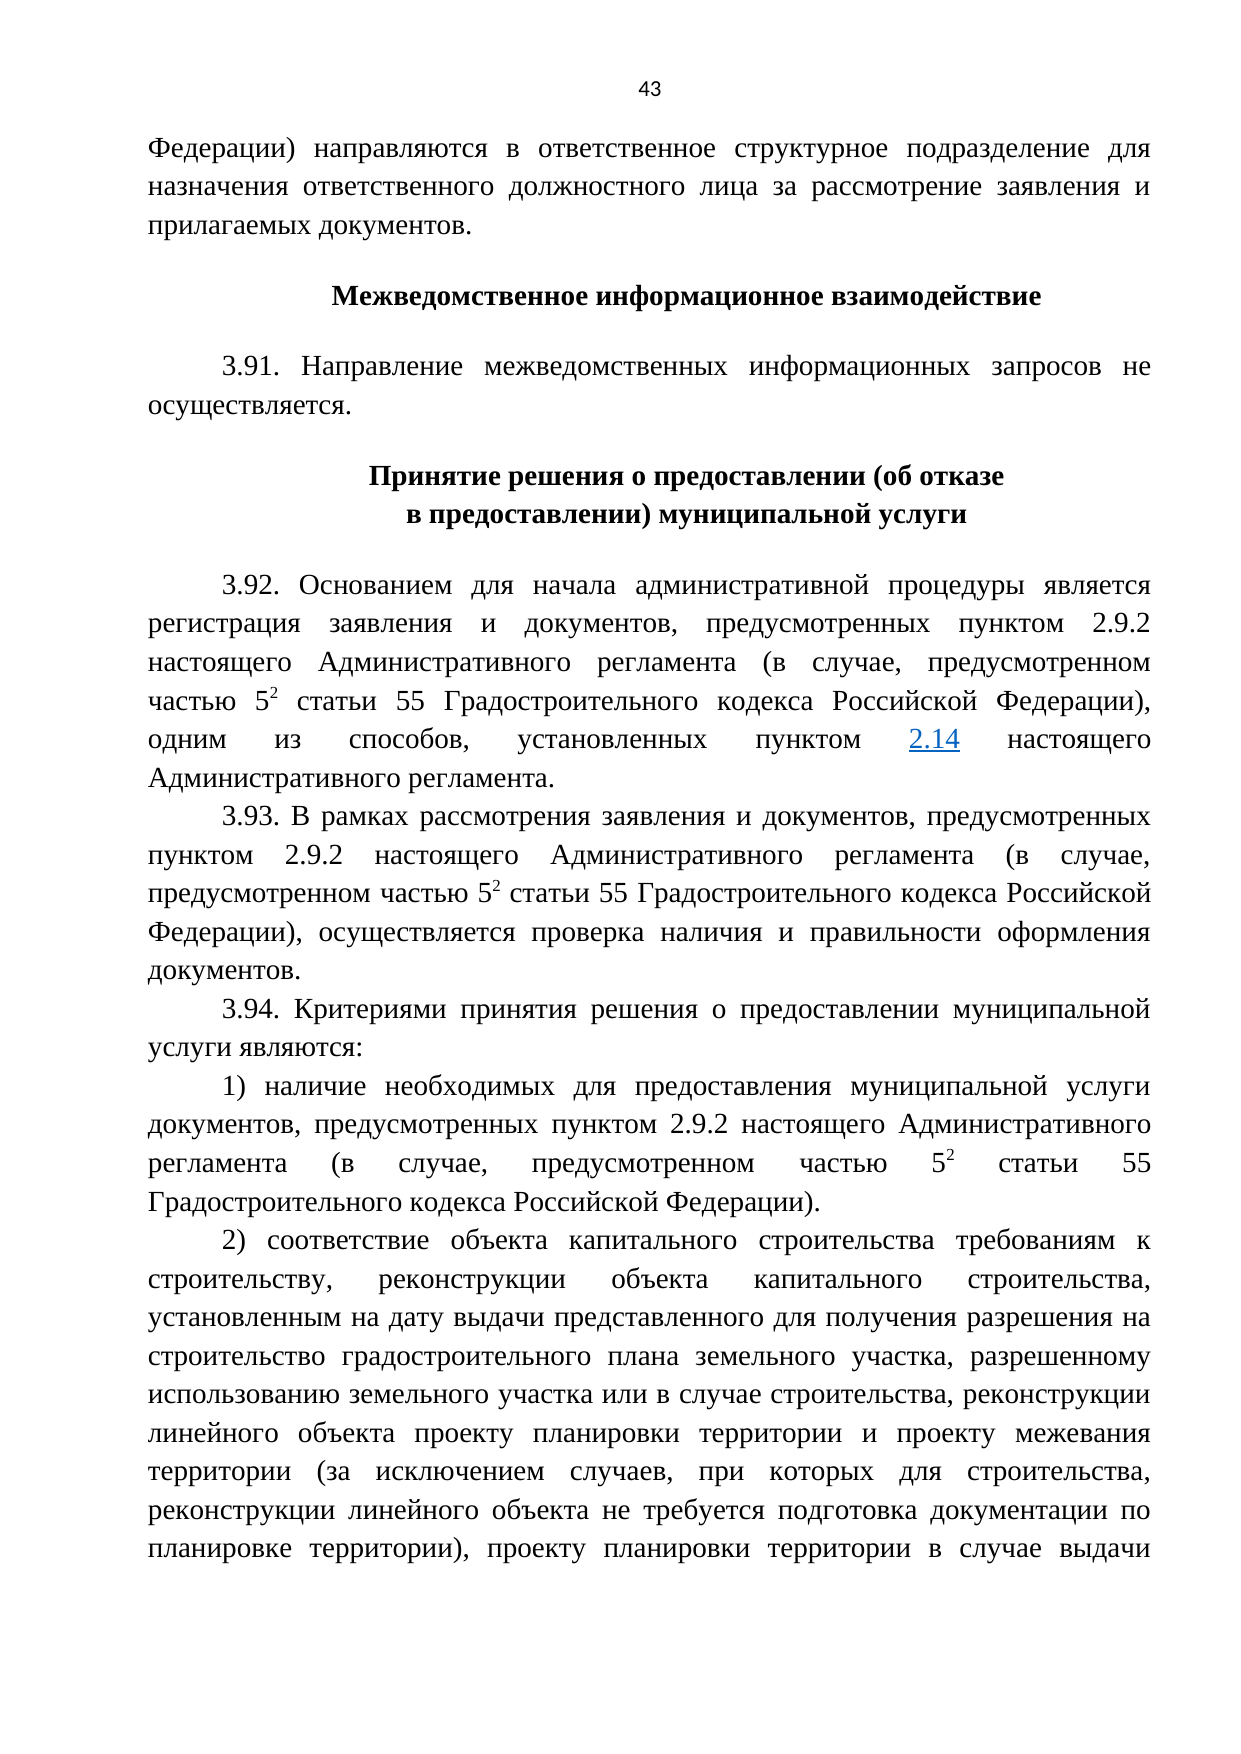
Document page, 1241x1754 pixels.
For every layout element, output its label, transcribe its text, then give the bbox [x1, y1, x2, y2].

text 3.93. В рамках рассмотрения заявления и документов, предусмотренных пунктом 2.9.2 настоящего Административного регламента (в случае, предусмотренном частью 52 статьи 55 Градостроительного кодекса Российской Федерации), осуществляется проверка наличия и правильности оформления документов. [148, 798, 1152, 986]
text 3.91. Направление межведомственных информационных запросов не осуществляется. [148, 348, 1152, 421]
text Принятие решения о предоставлении (об отказе [148, 458, 1152, 491]
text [148, 1222, 1152, 1564]
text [148, 130, 1152, 241]
text 3.94. Критериями принятия решения о предоставлении муниципальной услуги являются: [148, 991, 1152, 1063]
text 3.92. Основанием для начала административной процедуры является регистрация заявления и документов, предусмотренных пунктом 2.9.2 настоящего Административного регламента (в случае, предусмотренном частью 52 статьи 55 Градостроительного кодекса Российской Федерации), одним из способов, установленных пунктом 2.14 настоящего Административного регламента. [148, 567, 1152, 793]
text 1) наличие необходимых для предоставления муниципальной услуги документов, предусмотренных пунктом 2.9.2 настоящего Административного регламента (в случае, предусмотренном частью 52 статьи 55 Градостроительного кодекса Российской Федерации). [148, 1068, 1152, 1217]
text Межведомственное информационное взаимодействие [148, 278, 1152, 311]
text в предоставлении) муниципальной услуги [148, 496, 1152, 530]
